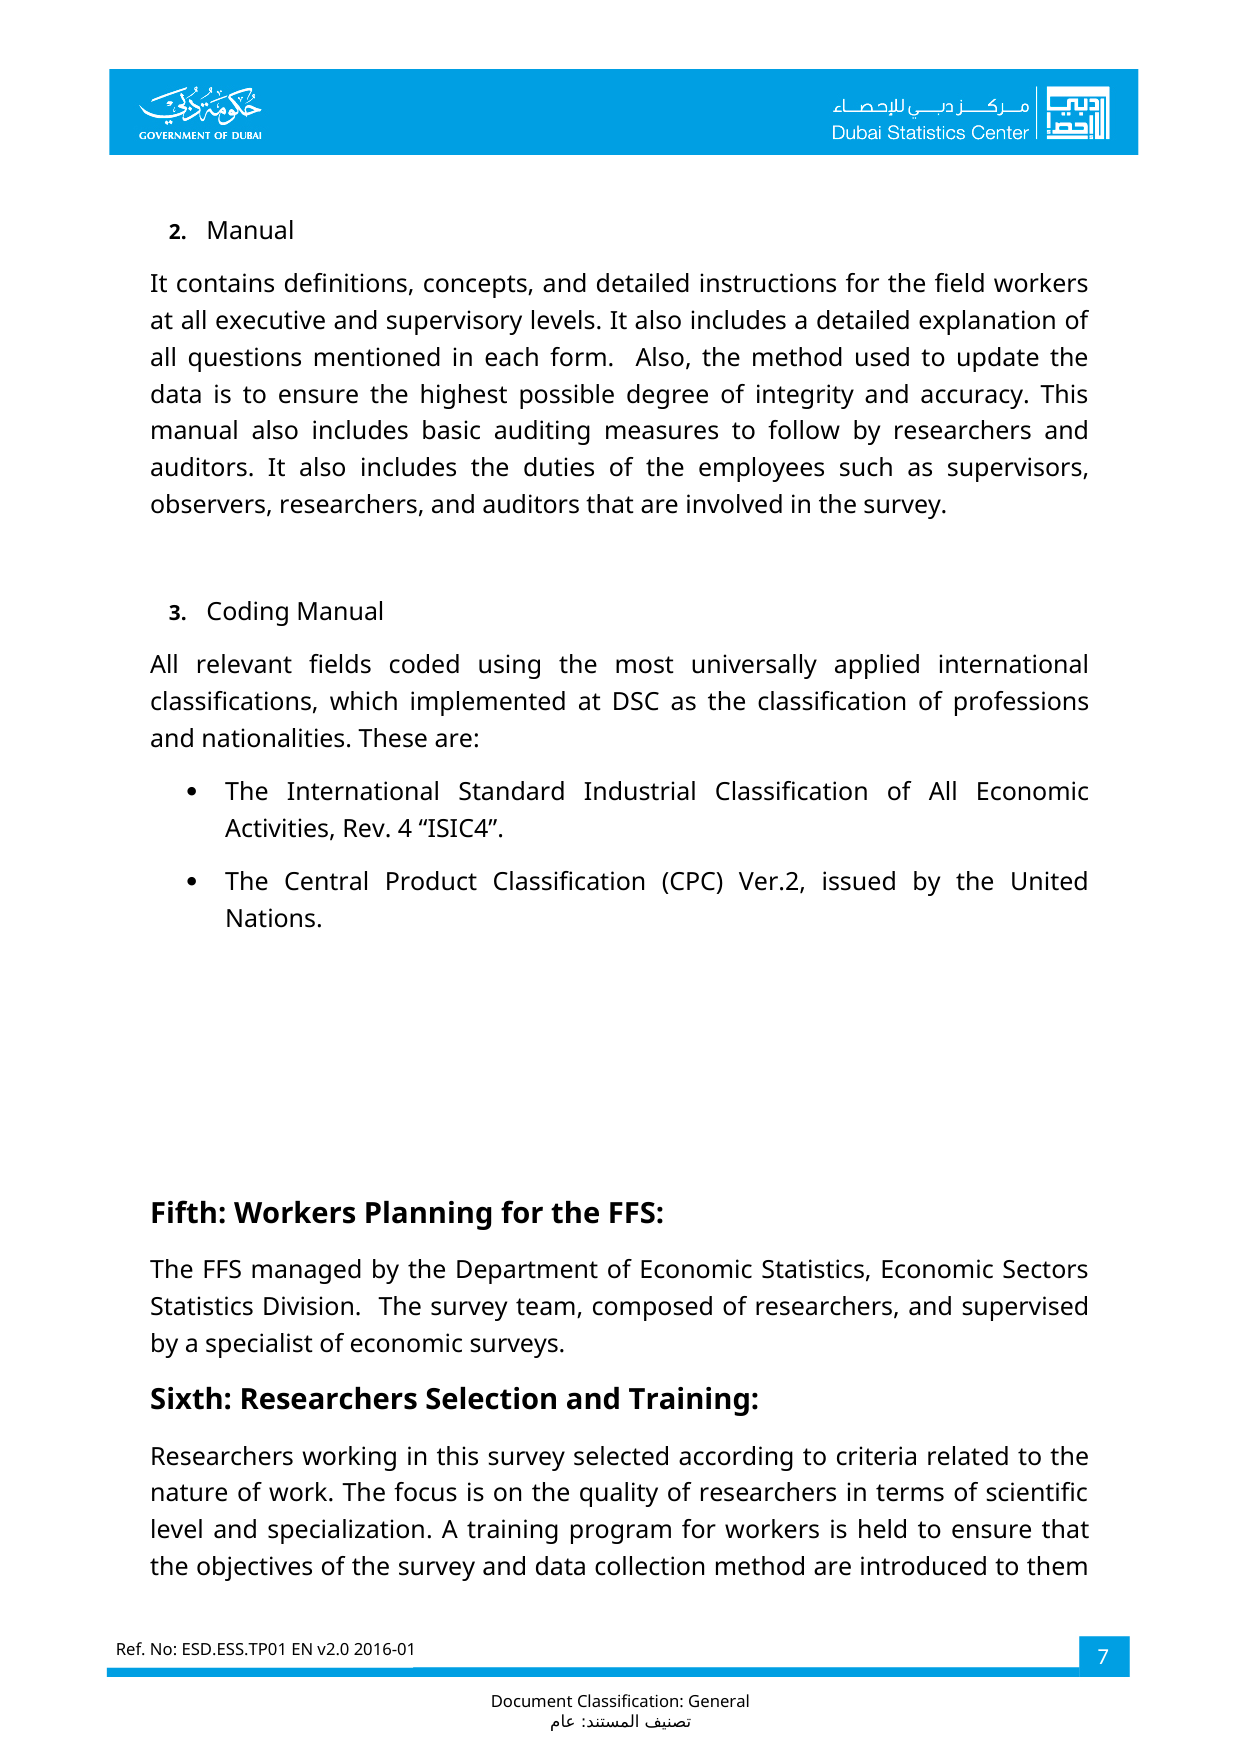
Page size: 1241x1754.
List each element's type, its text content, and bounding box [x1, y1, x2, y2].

picture [1048, 87, 1109, 138]
text Fifth: Workers Planning for the FFS: [150, 1192, 1090, 1232]
picture [231, 99, 240, 110]
picture [106, 1632, 1131, 1681]
picture [1096, 99, 1103, 138]
picture [1090, 99, 1098, 110]
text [150, 1438, 1090, 1582]
list Coding Manual [169, 593, 1090, 627]
picture [1053, 123, 1087, 133]
list The Central Product Classification (CPC) Ver.2, issued by the United Nations. [187, 864, 1090, 935]
list Manual [169, 212, 1090, 247]
text It contains definitions, concepts, and detailed instructions for the field workers at all executive and supervisory levels. It also includes a detailed explanation of all questions mentioned in each form. Also, the method used to update the data is to ensure the highest possible degree of integrity and accuracy. This manual also includes basic auditing measures to follow by researchers and auditors. It also includes the duties of the employees such as supervisors, observers, researchers, and auditors that are involved in the survey. [150, 266, 1090, 521]
list The International Standard Industrial Classification of All Economic Activities, Rev. 4 “ISIC4”. [187, 774, 1090, 845]
text Sixth: Researchers Selection and Training: [150, 1379, 1090, 1418]
text All relevant fields coded using the most universally applied international classifications, which implemented at DSC as the classification of professions and nationalities. These are: [150, 647, 1090, 754]
text The FFS managed by the Department of Economic Statistics, Economic Sectors Statistics Division. The survey team, composed of researchers, and supervised by a specialist of economic surveys. [150, 1252, 1090, 1359]
